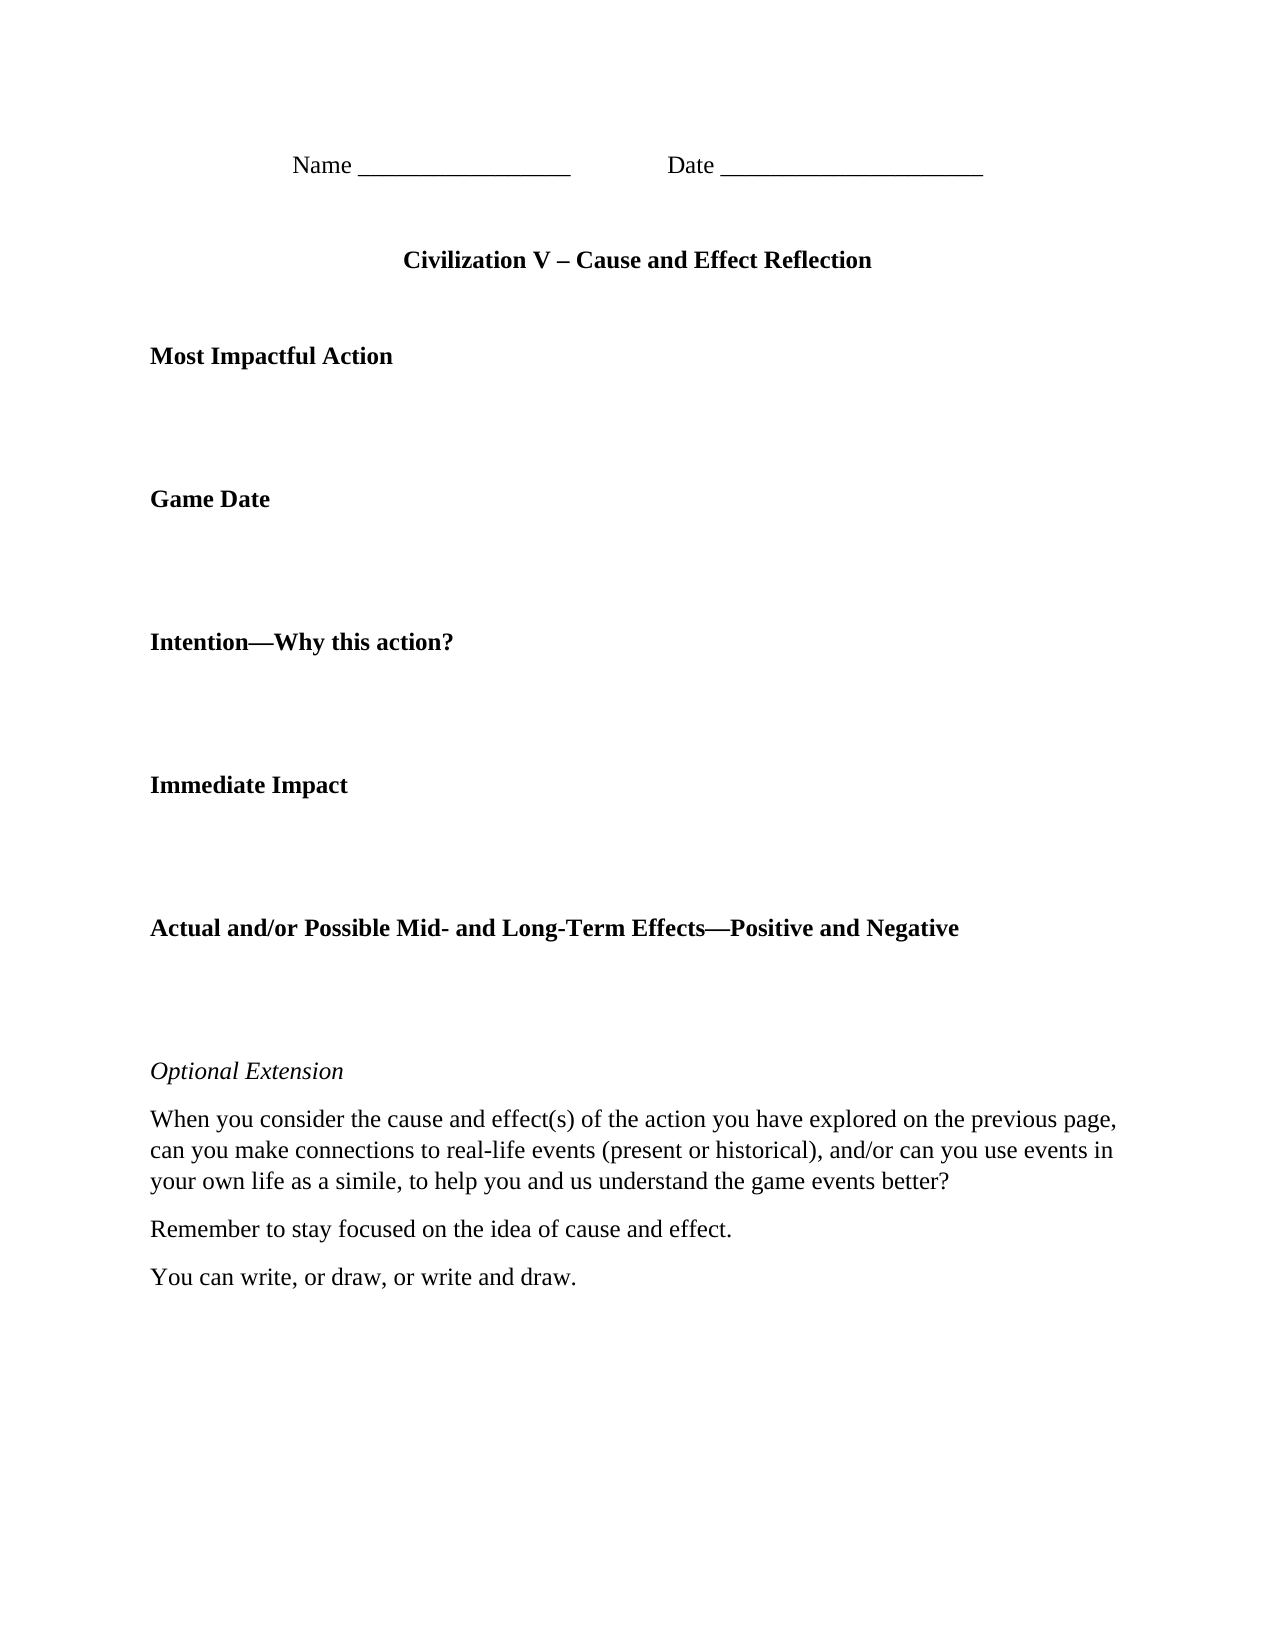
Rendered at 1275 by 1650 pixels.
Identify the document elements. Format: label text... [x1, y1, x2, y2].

text Optional Extension [150, 1056, 1125, 1085]
text Civilization V – Cause and Effect Reflection [150, 245, 1125, 274]
text When you consider the cause and effect(s) of the action you have explored on the previous page, can you make connections to real-life events (present or historical), and/or can you use events in your own life as a simile, to help you and us understand the game events better? [150, 1104, 1125, 1195]
text Intention—Why this action? [150, 627, 1125, 656]
text Name _________________ Date _____________________ [150, 150, 1125, 179]
text Immediate Impact [150, 770, 1125, 799]
text Actual and/or Possible Mid- and Long-Term Effects—Positive and Negative [150, 913, 1125, 942]
text Game Date [150, 484, 1125, 513]
text You can write, or draw, or write and draw. [150, 1262, 1125, 1290]
text Remember to stay focused on the idea of cause and effect. [150, 1214, 1125, 1243]
text Most Impactful Action [150, 341, 1125, 369]
